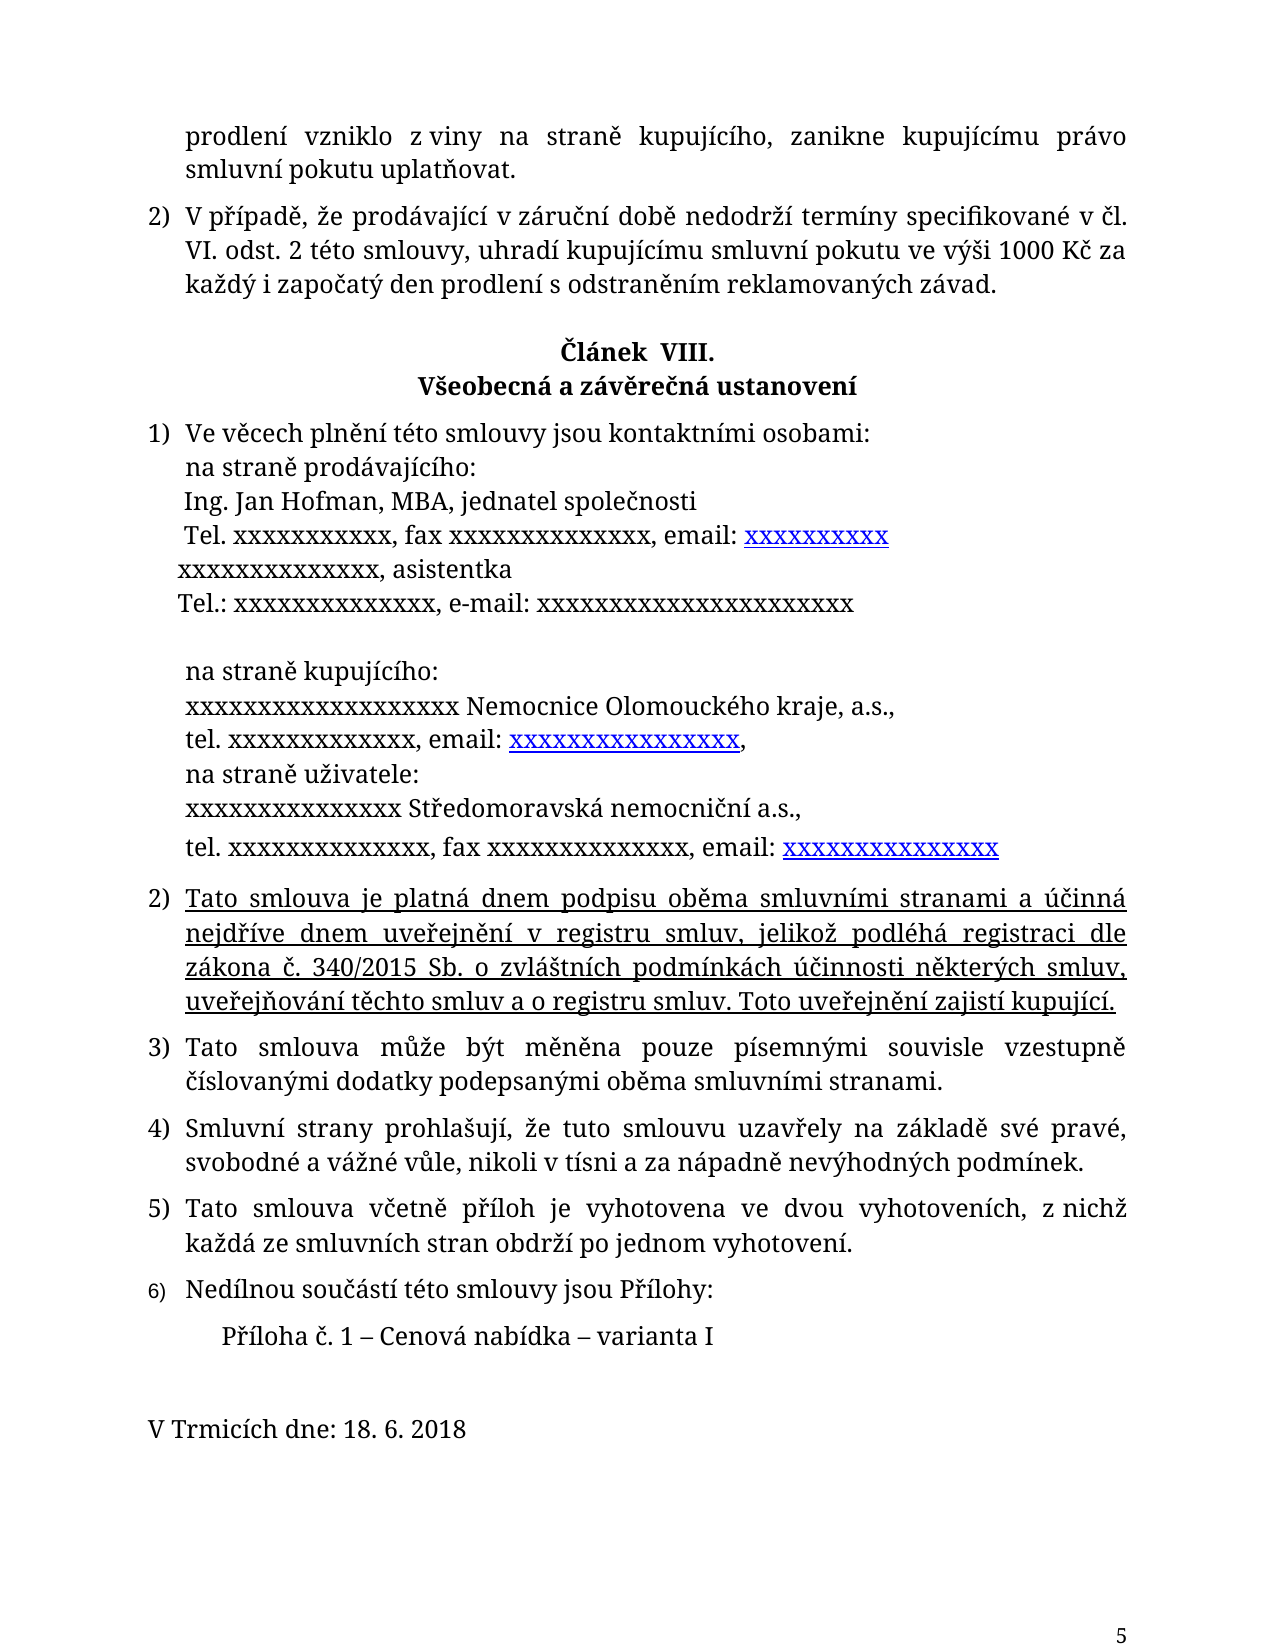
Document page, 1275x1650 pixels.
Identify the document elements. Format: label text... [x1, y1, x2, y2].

text na straně uživatele: [185, 756, 1127, 790]
list Tato smlouva může být měněna pouze písemnými souvisle vzestupně číslovanými dodatky podepsanými oběma smluvními stranami. [148, 1030, 1127, 1098]
text tel. xxxxxxxxxxxxx, email: xxxxxxxxxxxxxxxx, [148, 722, 1127, 756]
list Tato smlouva včetně příloh je vyhotovena ve dvou vyhotoveních, z nichž každá ze smluvních stran obdrží po jednom vyhotovení. [148, 1191, 1127, 1259]
text Všeobecná a závěrečná ustanovení [148, 369, 1127, 403]
text Příloha č. 1 – Cenová nabídka – varianta I [221, 1318, 1127, 1352]
text xxxxxxxxxxxxxx, asistentka [148, 552, 1127, 586]
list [148, 118, 1127, 186]
list Nedílnou součástí této smlouvy jsou Přílohy: [148, 1272, 1127, 1306]
list Smluvní strany prohlašují, že tuto smlouvu uzavřely na základě své pravé, svobodné a vážné vůle, nikoli v tísni a za nápadně nevýhodných podmínek. [148, 1111, 1127, 1179]
list V případě, že prodávající v záruční době nedodrží termíny specifikované v čl. VI. odst. 2 této smlouvy, uhradí kupujícímu smluvní pokutu ve výši 1000 Kč za každý i započatý den prodlení s odstraněním reklamovaných závad. [148, 199, 1127, 301]
text tel. xxxxxxxxxxxxxx, fax xxxxxxxxxxxxxx, email: xxxxxxxxxxxxxxx [148, 829, 1127, 863]
text xxxxxxxxxxxxxxx Středomoravská nemocniční a.s., [148, 790, 1127, 824]
text xxxxxxxxxxxxxxxxxxx Nemocnice Olomouckého kraje, a.s., [148, 688, 1127, 722]
text V Trmicích dne: 18. 6. 2018 [148, 1411, 1127, 1446]
text Ing. Jan Hofman, MBA, jednatel společnosti [148, 484, 1127, 518]
list Ve věcech plnění této smlouvy jsou kontaktními osobami: [148, 416, 1127, 450]
text Tel.: xxxxxxxxxxxxxx, e-mail: xxxxxxxxxxxxxxxxxxxxxx [148, 586, 1127, 620]
text na straně prodávajícího: [185, 450, 1127, 484]
text Tel. xxxxxxxxxxx, fax xxxxxxxxxxxxxx, email: xxxxxxxxxx [148, 518, 1127, 552]
list Tato smlouva je platná dnem podpisu oběma smluvními stranami a účinná nejdříve dnem uveřejnění v registru smluv, jelikož podléhá registraci dle zákona č. 340/2015 Sb. o zvláštních podmínkách účinnosti některých smluv, uveřejňování těchto smluv a o registru smluv. Toto uveřejnění zajistí kupující. [148, 881, 1127, 1017]
text Článek VIII. [148, 335, 1127, 369]
text na straně kupujícího: [148, 654, 1127, 688]
